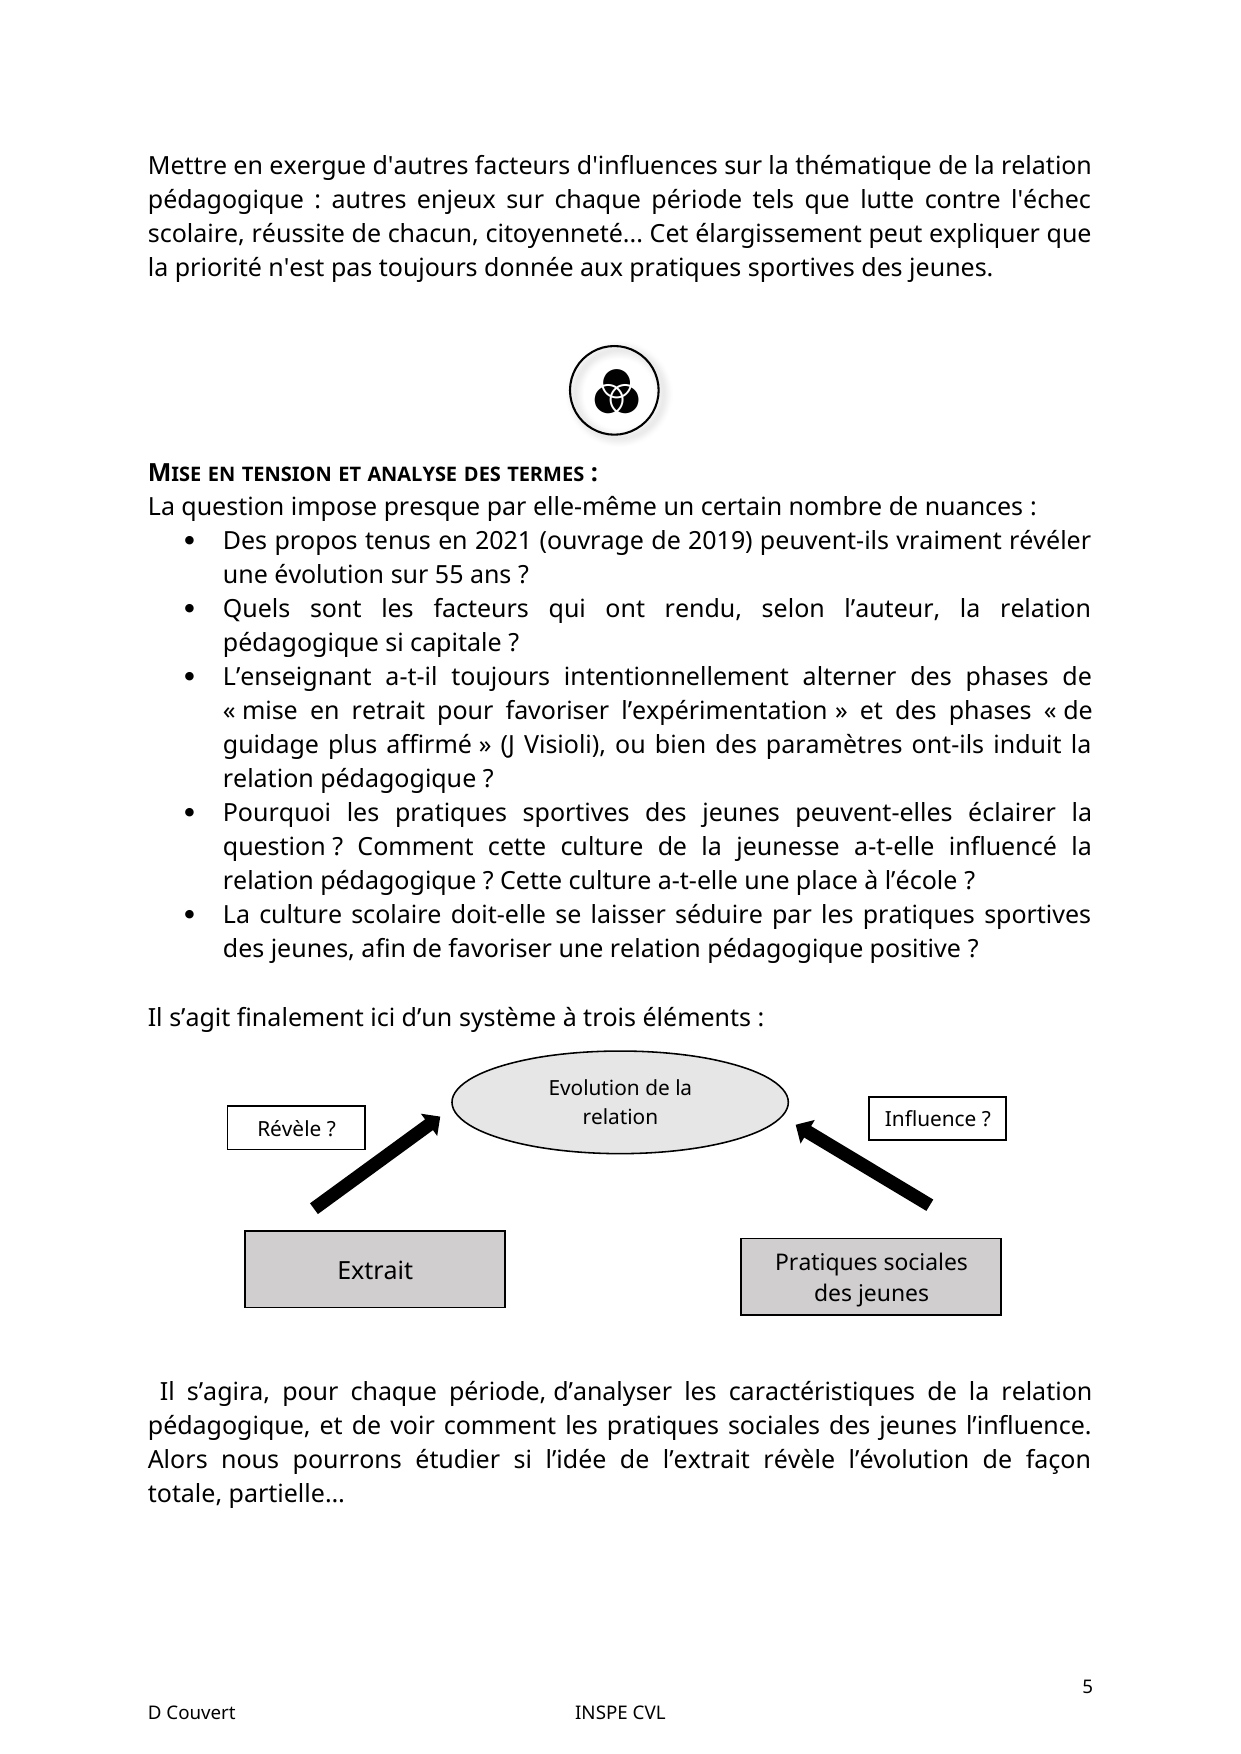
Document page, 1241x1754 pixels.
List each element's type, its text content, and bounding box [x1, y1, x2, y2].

list La culture scolaire doit-elle se laisser séduire par les pratiques sportives des jeunes, afin de favoriser une relation pédagogique positive ? [185, 897, 1093, 965]
text Mettre en exergue d'autres facteurs d'influences sur la thématique de la relation pédagogique : autres enjeux sur chaque période tels que lutte contre l'échec scolaire, réussite de chacun, citoyenneté... Cet élargissement peut expliquer que la priorité n'est pas toujours donnée aux pratiques sportives des jeunes. [148, 148, 1093, 284]
list Des propos tenus en 2021 (ouvrage de 2019) peuvent-ils vraiment révéler une évolution sur 55 ans ? [185, 522, 1093, 590]
text La question impose presque par elle-même un certain nombre de nuances : [148, 488, 1093, 522]
list Quels sont les facteurs qui ont rendu, selon l’auteur, la relation pédagogique si capitale ? [185, 590, 1093, 658]
picture [585, 359, 648, 423]
text Il s’agira, pour chaque période, d’analyser les caractéristiques de la relation pédagogique, et de voir comment les pratiques sociales des jeunes l’influence. Alors nous pourrons étudier si l’idée de l’extrait révèle l’évolution de façon totale, partielle… [148, 1374, 1093, 1510]
list Pourquoi les pratiques sportives des jeunes peuvent-elles éclairer la question ? Comment cette culture de la jeunesse a-t-elle influencé la relation pédagogique ? Cette culture a-t-elle une place à l’école ? [185, 795, 1093, 897]
list L’enseignant a-t-il toujours intentionnellement alterner des phases de « mise en retrait pour favoriser l’expérimentation » et des phases « de guidage plus affirmé » (J Visioli), ou bien des paramètres ont-ils induit la relation pédagogique ? [185, 658, 1093, 795]
text Mise en tension et analyse des termes : [148, 454, 1093, 488]
text Il s’agit finalement ici d’un système à trois éléments : [148, 999, 1093, 1033]
